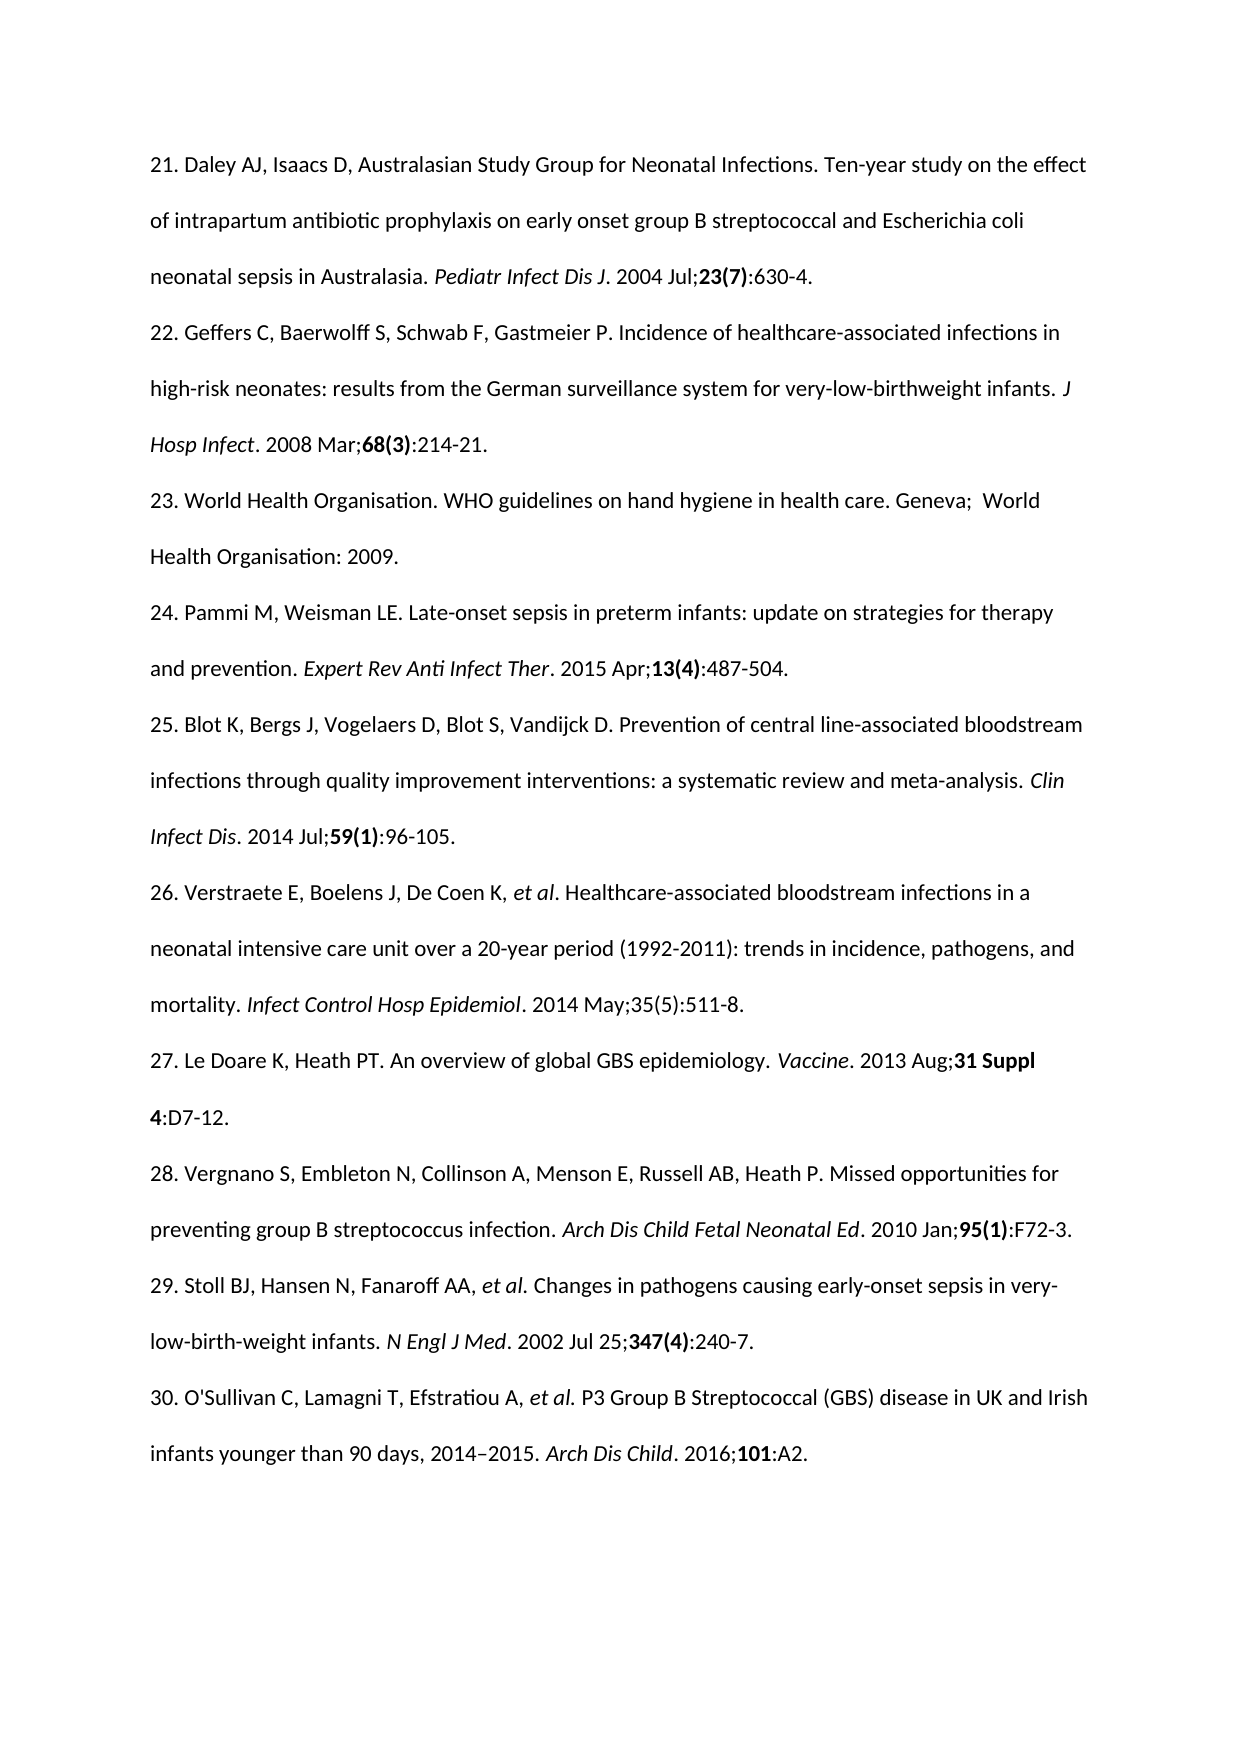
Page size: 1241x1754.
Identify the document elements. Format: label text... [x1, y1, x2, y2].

text 29. Stoll BJ, Hansen N, Fanaroff AA, et al. Changes in pathogens causing early-onset sepsis in very-low-birth-weight infants. N Engl J Med. 2002 Jul 25;347(4):240-7. [150, 1271, 1090, 1355]
text 21. Daley AJ, Isaacs D, Australasian Study Group for Neonatal Infections. Ten-year study on the effect of intrapartum antibiotic prophylaxis on early onset group B streptococcal and Escherichia coli neonatal sepsis in Australasia. Pediatr Infect Dis J. 2004 Jul;23(7):630-4. [150, 150, 1090, 290]
text 26. Verstraete E, Boelens J, De Coen K, et al. Healthcare-associated bloodstream infections in a neonatal intensive care unit over a 20-year period (1992-2011): trends in incidence, pathogens, and mortality. Infect Control Hosp Epidemiol. 2014 May;35(5):511-8. [150, 878, 1090, 1019]
text 27. Le Doare K, Heath PT. An overview of global GBS epidemiology. Vaccine. 2013 Aug;31 Suppl 4:D7-12. [150, 1047, 1090, 1131]
text 24. Pammi M, Weisman LE. Late-onset sepsis in preterm infants: update on strategies for therapy and prevention. Expert Rev Anti Infect Ther. 2015 Apr;13(4):487-504. [150, 598, 1090, 682]
text 25. Blot K, Bergs J, Vogelaers D, Blot S, Vandijck D. Prevention of central line-associated bloodstream infections through quality improvement interventions: a systematic review and meta-analysis. Clin Infect Dis. 2014 Jul;59(1):96-105. [150, 710, 1090, 851]
text 30. O'Sullivan C, Lamagni T, Efstratiou A, et al. P3 Group B Streptococcal (GBS) disease in UK and Irish infants younger than 90 days, 2014–2015. Arch Dis Child. 2016;101:A2. [150, 1383, 1090, 1467]
text 23. World Health Organisation. WHO guidelines on hand hygiene in health care. Geneva; World Health Organisation: 2009. [150, 486, 1090, 570]
text 28. Vergnano S, Embleton N, Collinson A, Menson E, Russell AB, Heath P. Missed opportunities for preventing group B streptococcus infection. Arch Dis Child Fetal Neonatal Ed. 2010 Jan;95(1):F72-3. [150, 1159, 1090, 1243]
text 22. Geffers C, Baerwolff S, Schwab F, Gastmeier P. Incidence of healthcare-associated infections in high-risk neonates: results from the German surveillance system for very-low-birthweight infants. J Hosp Infect. 2008 Mar;68(3):214-21. [150, 318, 1090, 458]
